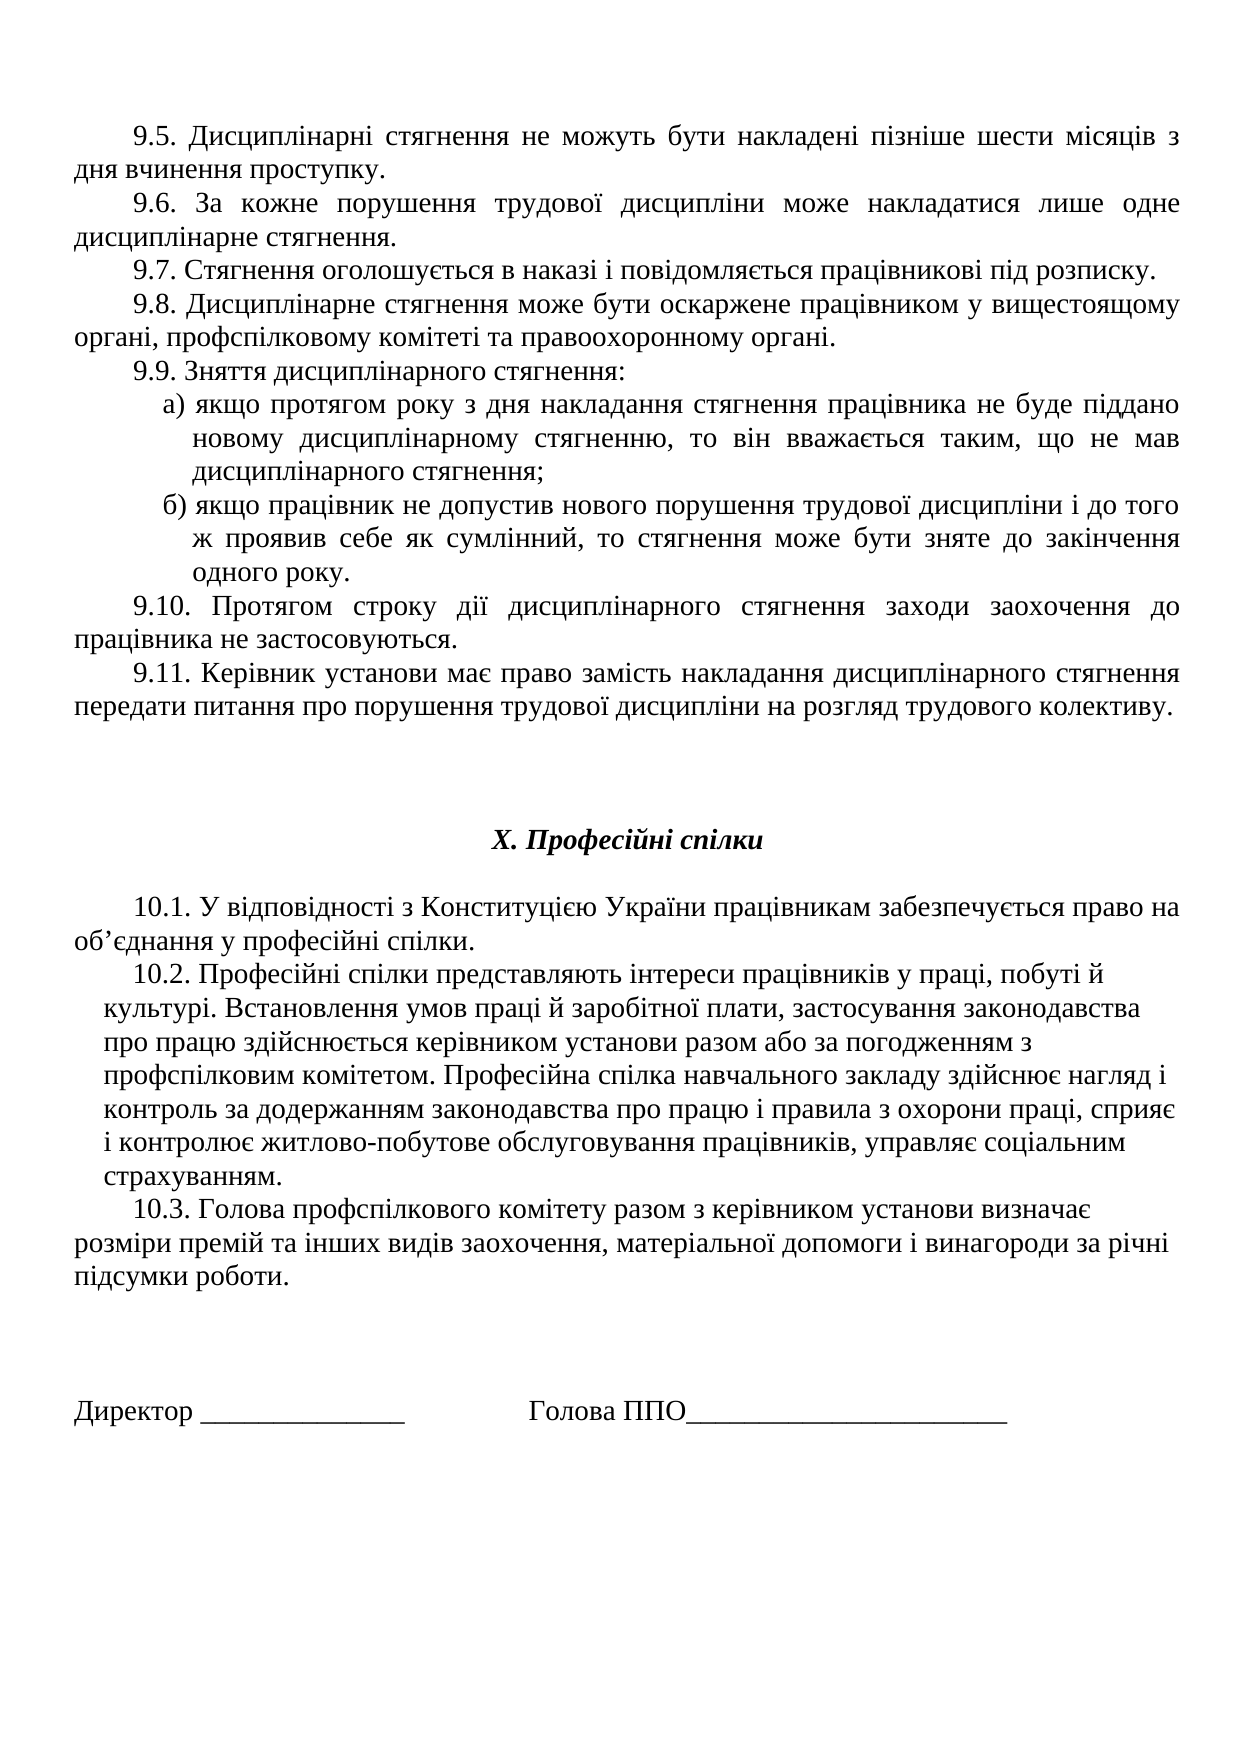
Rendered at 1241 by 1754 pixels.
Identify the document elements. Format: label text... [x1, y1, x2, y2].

text 10.3. Голова профспілкового комітету разом з керівником установи визначає розміри премій та інших видів заохочення, матеріальної допомоги і винагороди за річні підсумки роботи. [74, 1191, 1181, 1292]
subtitle Х. Професійні спілки [74, 822, 1181, 856]
text 9.6. За кожне порушення трудової дисципліни може накладатися лише одне дисциплінарне стягнення. [74, 185, 1181, 252]
text 9.9. Зняття дисциплінарного стягнення: [74, 353, 1181, 386]
text б) якщо працівник не допустив нового порушення трудової дисципліни і до того ж проявив себе як сумлінний, то стягнення може бути зняте до закінчення одного року. [162, 487, 1181, 588]
text 9.5. Дисциплінарні стягнення не можуть бути накладені пізніше шести місяців з дня вчинення проступку. [74, 118, 1181, 185]
text 9.7. Стягнення оголошується в наказі і повідомляється працівникові під розписку. [74, 252, 1181, 286]
text 9.8. Дисциплінарне стягнення може бути оскаржене працівником у вищестоящому органі, профспілковому комітеті та правоохоронному органі. [74, 286, 1181, 353]
text 9.10. Протягом строку дії дисциплінарного стягнення заходи заохочення до працівника не застосовуються. [74, 588, 1181, 655]
text Директор ______________ Голова ППО______________________ [74, 1393, 1181, 1426]
text 9.11. Керівник установи має право замість накладання дисциплінарного стягнення передати питання про порушення трудової дисципліни на розгляд трудового колективу. [74, 655, 1181, 722]
text 10.2. Професійні спілки представляють інтереси працівників у праці, побуті й культурі. Встановлення умов праці й заробітної плати, застосування законодавства про працю здійснюється керівником установи разом або за погодженням з профспілковим комітетом. Професійна спілка навчального закладу здійснює нагляд і контроль за додержанням законодавства про працю і правила з охорони праці, сприяє і контролює житлово-побутове обслуговування працівників, управляє соціальним страхуванням. [103, 957, 1181, 1191]
text 10.1. У відповідності з Конституцією України працівникам забезпечується право на об’єднання у професійні спілки. [74, 889, 1181, 957]
text а) якщо протягом року з дня накладання стягнення працівника не буде піддано новому дисциплінарному стягненню, то він вважається таким, що не мав дисциплінарного стягнення; [162, 386, 1181, 487]
